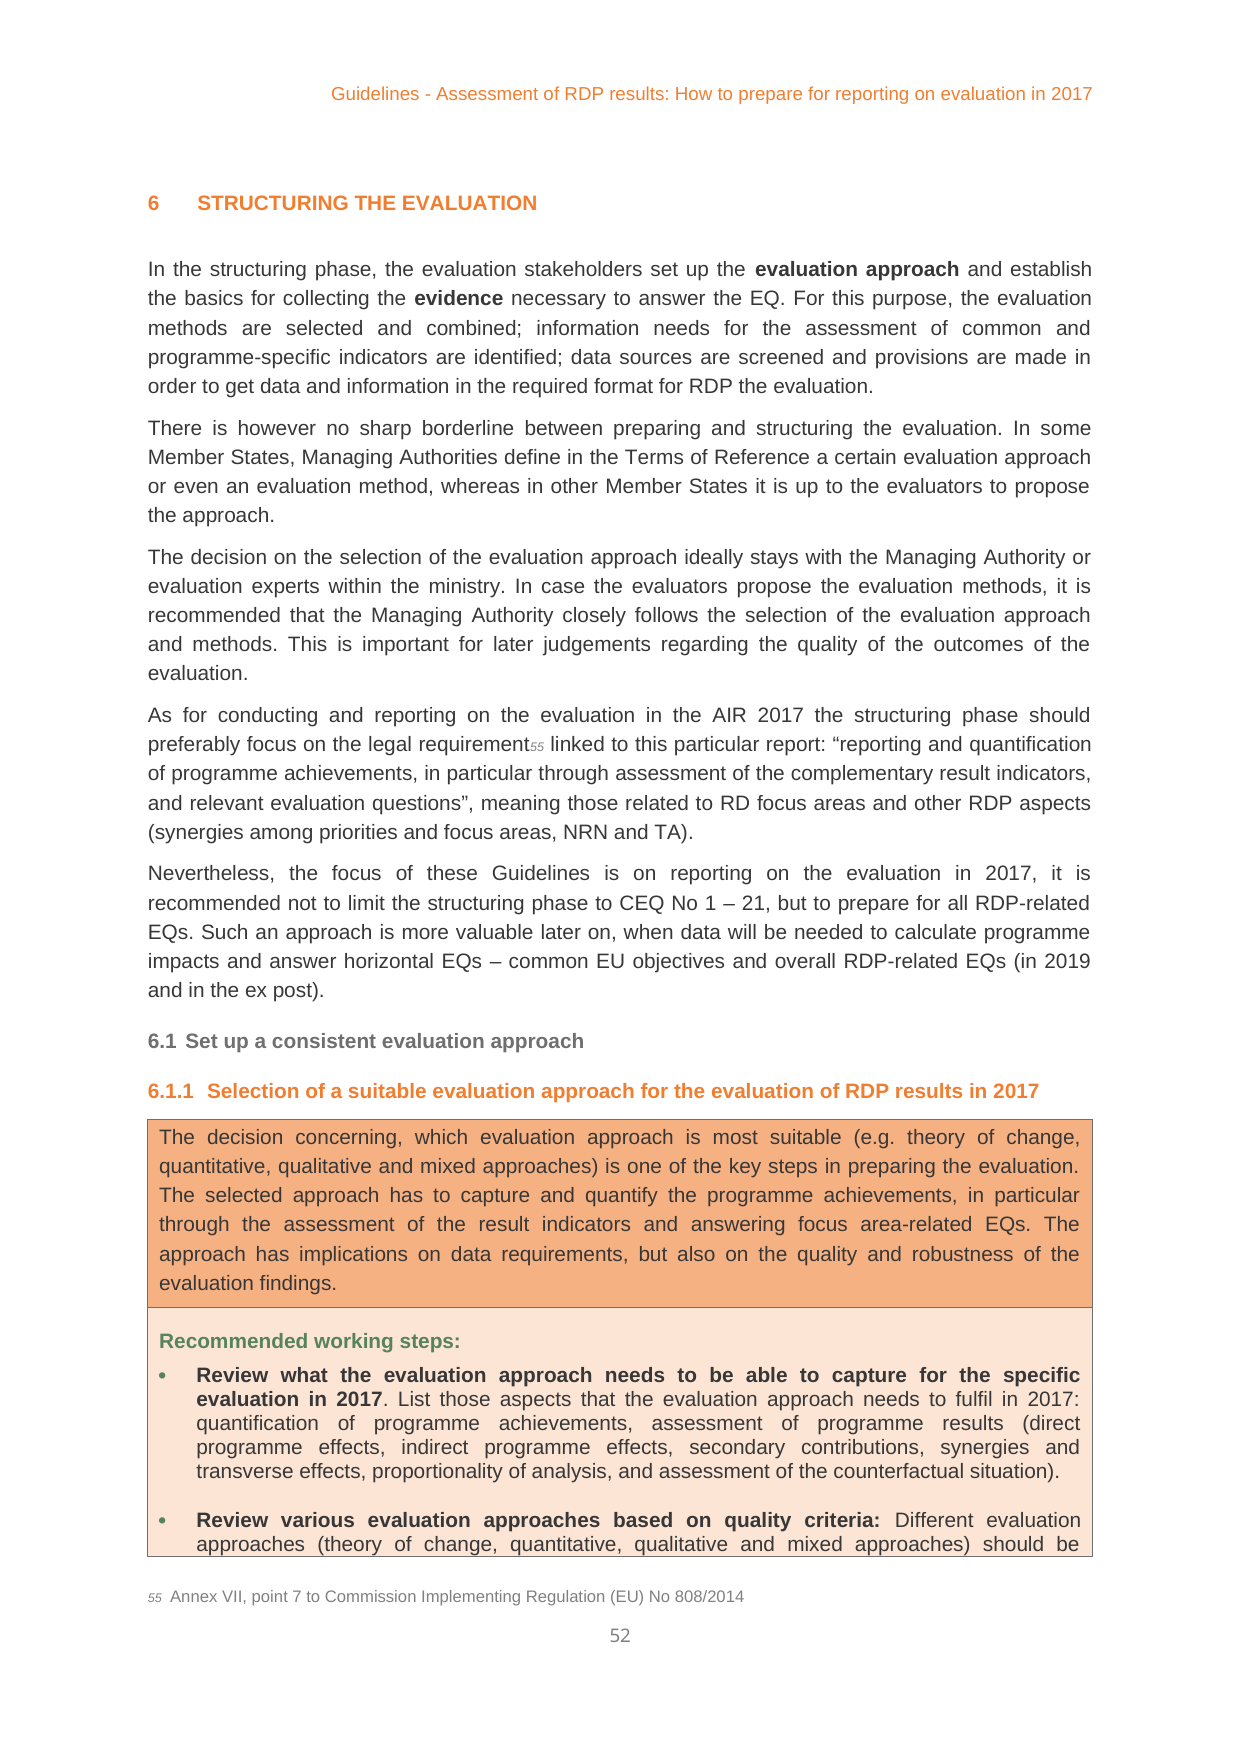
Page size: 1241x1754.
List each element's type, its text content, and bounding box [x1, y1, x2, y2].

text As for conducting and reporting on the evaluation in the AIR 2017 the structuring phase should preferably focus on the legal requirement linked to this particular report: “reporting and quantification of programme achievements, in particular through assessment of the complementary result indicators, and relevant evaluation questions”, meaning those related to RD focus areas and other RDP aspects (synergies among priorities and focus areas, NRN and TA). [148, 698, 1092, 843]
text There is however no sharp borderline between preparing and structuring the evaluation. In some Member States, Managing Authorities define in the Terms of Reference a certain evaluation approach or even an evaluation method, whereas in other Member States it is up to the evaluators to propose the approach. [148, 410, 1092, 527]
subtitle STRUCTURING THE EVALUATION [148, 185, 1092, 214]
text Nevertheless, the focus of these Guidelines is on reporting on the evaluation in 2017, it is recommended not to limit the structuring phase to CEQ No 1 – 21, but to prepare for all RDP-related EQs. Such an approach is more valuable later on, when data will be needed to calculate programme impacts and answer horizontal EQs – common EU objectives and overall RDP-related EQs (in 2019 and in the ex post). [148, 856, 1092, 1002]
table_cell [148, 1308, 1092, 1556]
table_header The decision concerning, which evaluation approach is most suitable (e.g. theory of change, quantitative, qualitative and mixed approaches) is one of the key steps in preparing the evaluation. The selected approach has to capture and quantify the programme achievements, in particular through the assessment of the result indicators and answering focus area-related EQs. The approach has implications on data requirements, but also on the quality and robustness of the evaluation findings. [148, 1120, 1092, 1307]
subtitle Set up a consistent evaluation approach [148, 1027, 1092, 1054]
subtitle Selection of a suitable evaluation approach for the evaluation of RDP results in 2017 [148, 1079, 1092, 1104]
text In the structuring phase, the evaluation stakeholders set up the evaluation approach and establish the basics for collecting the evidence necessary to answer the EQ. For this purpose, the evaluation methods are selected and combined; information needs for the assessment of common and programme-specific indicators are identified; data sources are screened and provisions are made in order to get data and information in the required format for RDP the evaluation. [148, 252, 1092, 398]
text The decision on the selection of the evaluation approach ideally stays with the Managing Authority or evaluation experts within the ministry. In case the evaluators propose the evaluation methods, it is recommended that the Managing Authority closely follows the selection of the evaluation approach and methods. This is important for later judgements regarding the quality of the outcomes of the evaluation. [148, 539, 1092, 685]
